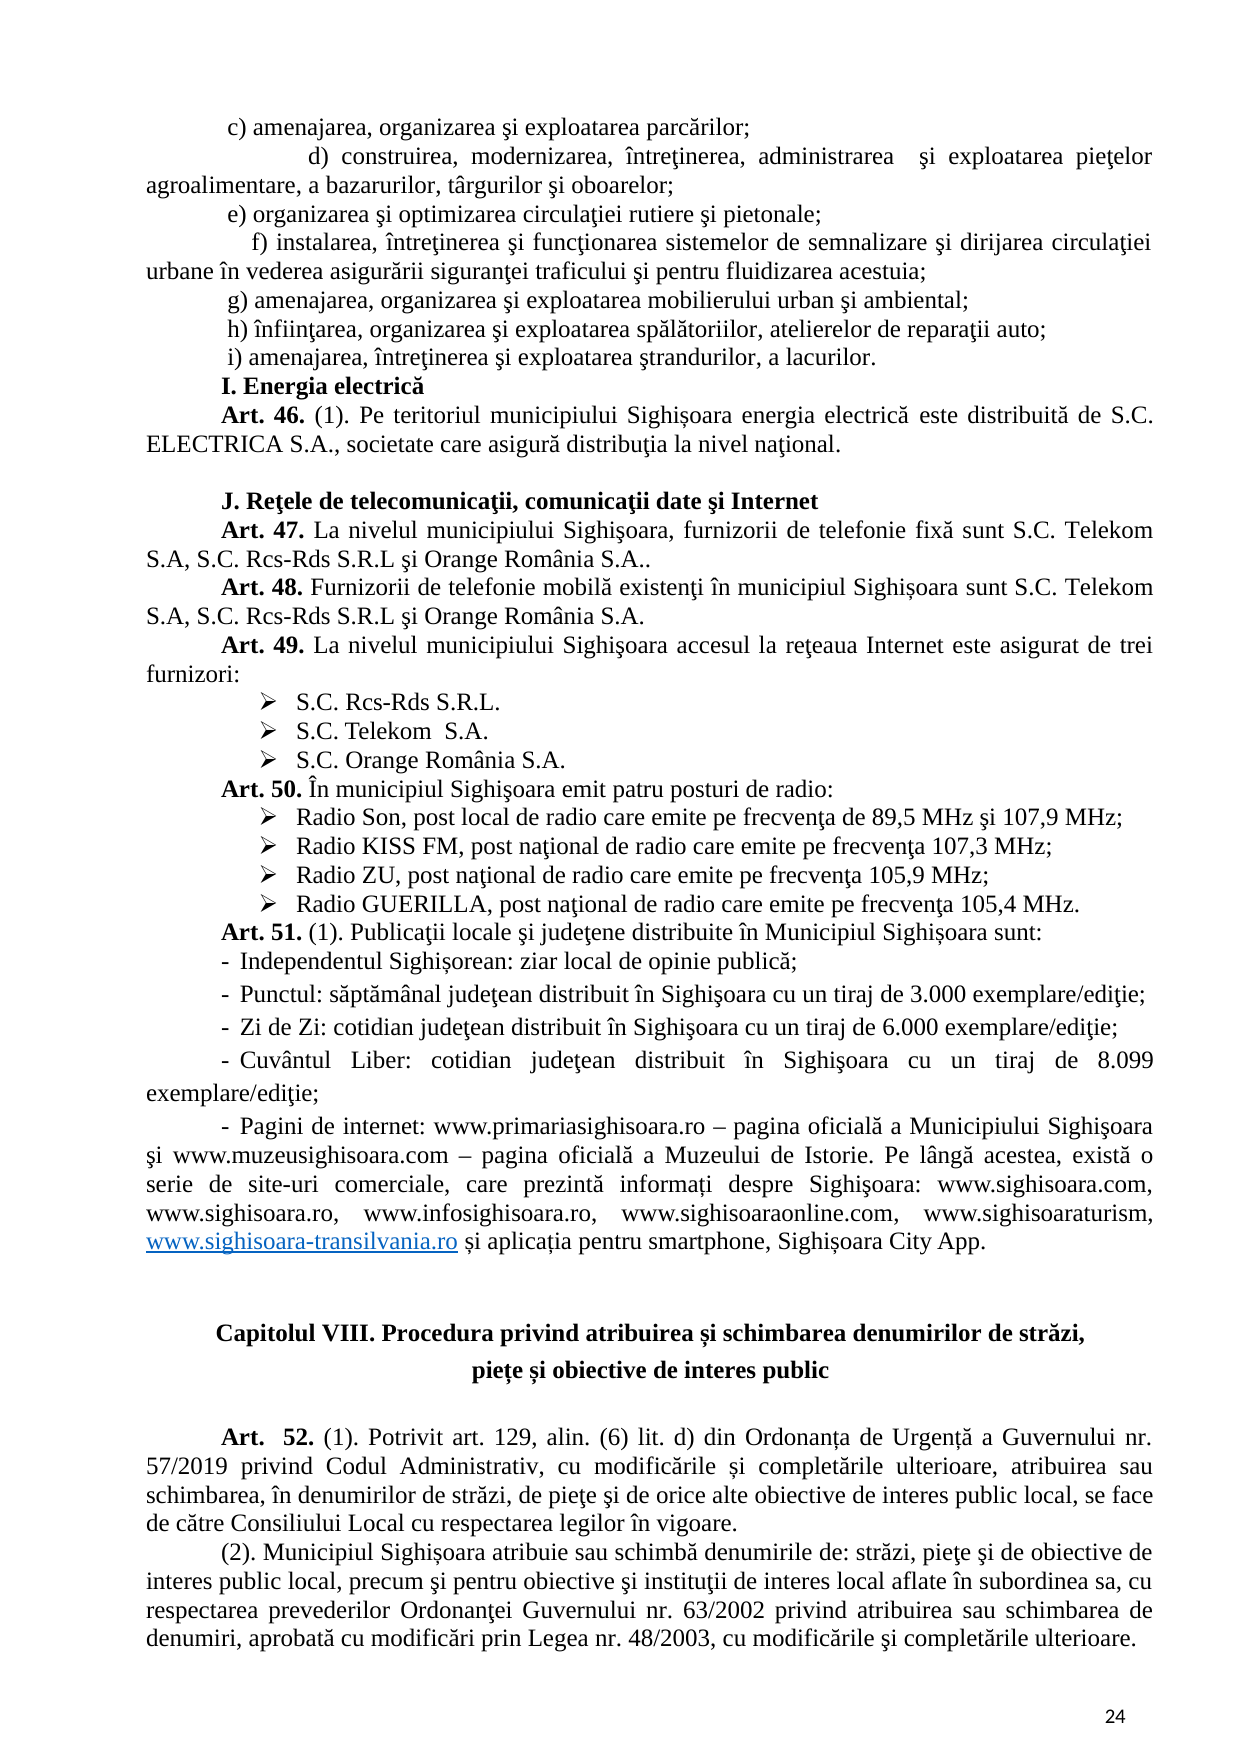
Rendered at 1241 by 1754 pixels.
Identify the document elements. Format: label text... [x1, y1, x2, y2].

list Zi de Zi: cotidian judeţean distribuit în Sighişoara cu un tiraj de 6.000 exemplare/ediţie; [146, 1012, 1155, 1041]
text Art. 52. (1). Potrivit art. 129, alin. (6) lit. d) din Ordonanța de Urgență a Guvernului nr. 57/2019 privind Codul Administrativ, cu modificările și completările ulterioare, atribuirea sau schimbarea, în denumirilor de străzi, de pieţe şi de orice alte obiective de interes public local, se face de către Consiliului Local cu respectarea legilor în vigoare. [146, 1422, 1154, 1537]
list Radio ZU, post naţional de radio care emite pe frecvenţa 105,9 MHz; [258, 860, 1155, 889]
list S.C. Telekom S.A. [258, 716, 1155, 745]
text f) instalarea, întreţinerea şi funcţionarea sistemelor de semnalizare şi dirijarea circulaţiei urbane în vederea asigurării siguranţei traficului şi pentru fluidizarea acestuia; [146, 227, 1154, 285]
text piețe și obiective de interes public [146, 1349, 1155, 1386]
text c) amenajarea, organizarea şi exploatarea parcărilor; [146, 112, 1154, 141]
subtitle J. Reţele de telecomunicaţii, comunicaţii date şi Internet [146, 486, 1154, 515]
text g) amenajarea, organizarea şi exploatarea mobilierului urban şi ambiental; [146, 285, 1154, 314]
text Art. 51. (1). Publicaţii locale şi judeţene distribuite în Municipiul Sighișoara sunt: [146, 917, 1155, 946]
text Art. 50. În municipiul Sighişoara emit patru posturi de radio: [146, 774, 1155, 802]
text Art. 49. La nivelul municipiului Sighişoara accesul la reţeaua Internet este asigurat de trei furnizori: [146, 630, 1154, 687]
text Capitolul VIII. Procedura privind atribuirea și schimbarea denumirilor de străzi, [146, 1313, 1155, 1349]
list S.C. Orange România S.A. [258, 745, 1155, 774]
text (2). Municipiul Sighișoara atribuie sau schimbă denumirile de: străzi, pieţe şi de obiective de interes public local, precum şi pentru obiective şi instituţii de interes local aflate în subordinea sa, cu respectarea prevederilor Ordonanţei Guvernului nr. 63/2002 privind atribuirea sau schimbarea de denumiri, aprobată cu modificări prin Legea nr. 48/2003, cu modificările şi completările ulterioare. [146, 1537, 1154, 1652]
text i) amenajarea, întreţinerea şi exploatarea ştrandurilor, a lacurilor. [146, 342, 1154, 371]
list Radio Son, post local de radio care emite pe frecvenţa de 89,5 MHz şi 107,9 MHz; [258, 802, 1155, 831]
list Cuvântul Liber: cotidian judeţean distribuit în Sighişoara cu un tiraj de 8.099 exemplare/ediţie; [146, 1045, 1155, 1107]
text d) construirea, modernizarea, întreţinerea, administrarea şi exploatarea pieţelor agroalimentare, a bazarurilor, târgurilor şi oboarelor; [146, 141, 1154, 199]
list Punctul: săptămânal judeţean distribuit în Sighişoara cu un tiraj de 3.000 exemplare/ediţie; [146, 979, 1155, 1008]
list S.C. Rcs-Rds S.R.L. [258, 687, 1155, 716]
list Pagini de internet: www.primariasighisoara.ro – pagina oficială a Municipiului Sighişoara şi www.muzeusighisoara.com – pagina oficială a Muzeului de Istorie. Pe lângă acestea, există o serie de site-uri comerciale, care prezintă informați despre Sighişoara: www.sighisoara.com, www.sighisoara.ro, www.infosighisoara.ro, www.sighisoaraonline.com, www.sighisoaraturism, www.sighisoara-transilvania.ro și aplicația pentru smartphone, Sighișoara City App. [146, 1111, 1154, 1255]
text e) organizarea şi optimizarea circulaţiei rutiere şi pietonale; [146, 199, 1154, 227]
text Art. 46. (1). Pe teritoriul municipiului Sighișoara energia electrică este distribuită de S.C. ELECTRICA S.A., societate care asigură distribuţia la nivel naţional. [146, 400, 1154, 457]
list Independentul Sighișorean: ziar local de opinie publică; [146, 946, 1155, 975]
list Radio GUERILLA, post naţional de radio care emite pe frecvenţa 105,4 MHz. [258, 889, 1155, 917]
subtitle I. Energia electrică [146, 371, 1154, 400]
text h) înfiinţarea, organizarea şi exploatarea spălătoriilor, atelierelor de reparaţii auto; [146, 314, 1154, 342]
text Art. 48. Furnizorii de telefonie mobilă existenţi în municipiul Sighișoara sunt S.C. Telekom S.A, S.C. Rcs-Rds S.R.L şi Orange România S.A. [146, 572, 1154, 630]
text Art. 47. La nivelul municipiului Sighişoara, furnizorii de telefonie fixă sunt S.C. Telekom S.A, S.C. Rcs-Rds S.R.L şi Orange România S.A.. [146, 515, 1154, 572]
list Radio KISS FM, post naţional de radio care emite pe frecvenţa 107,3 MHz; [258, 831, 1155, 860]
